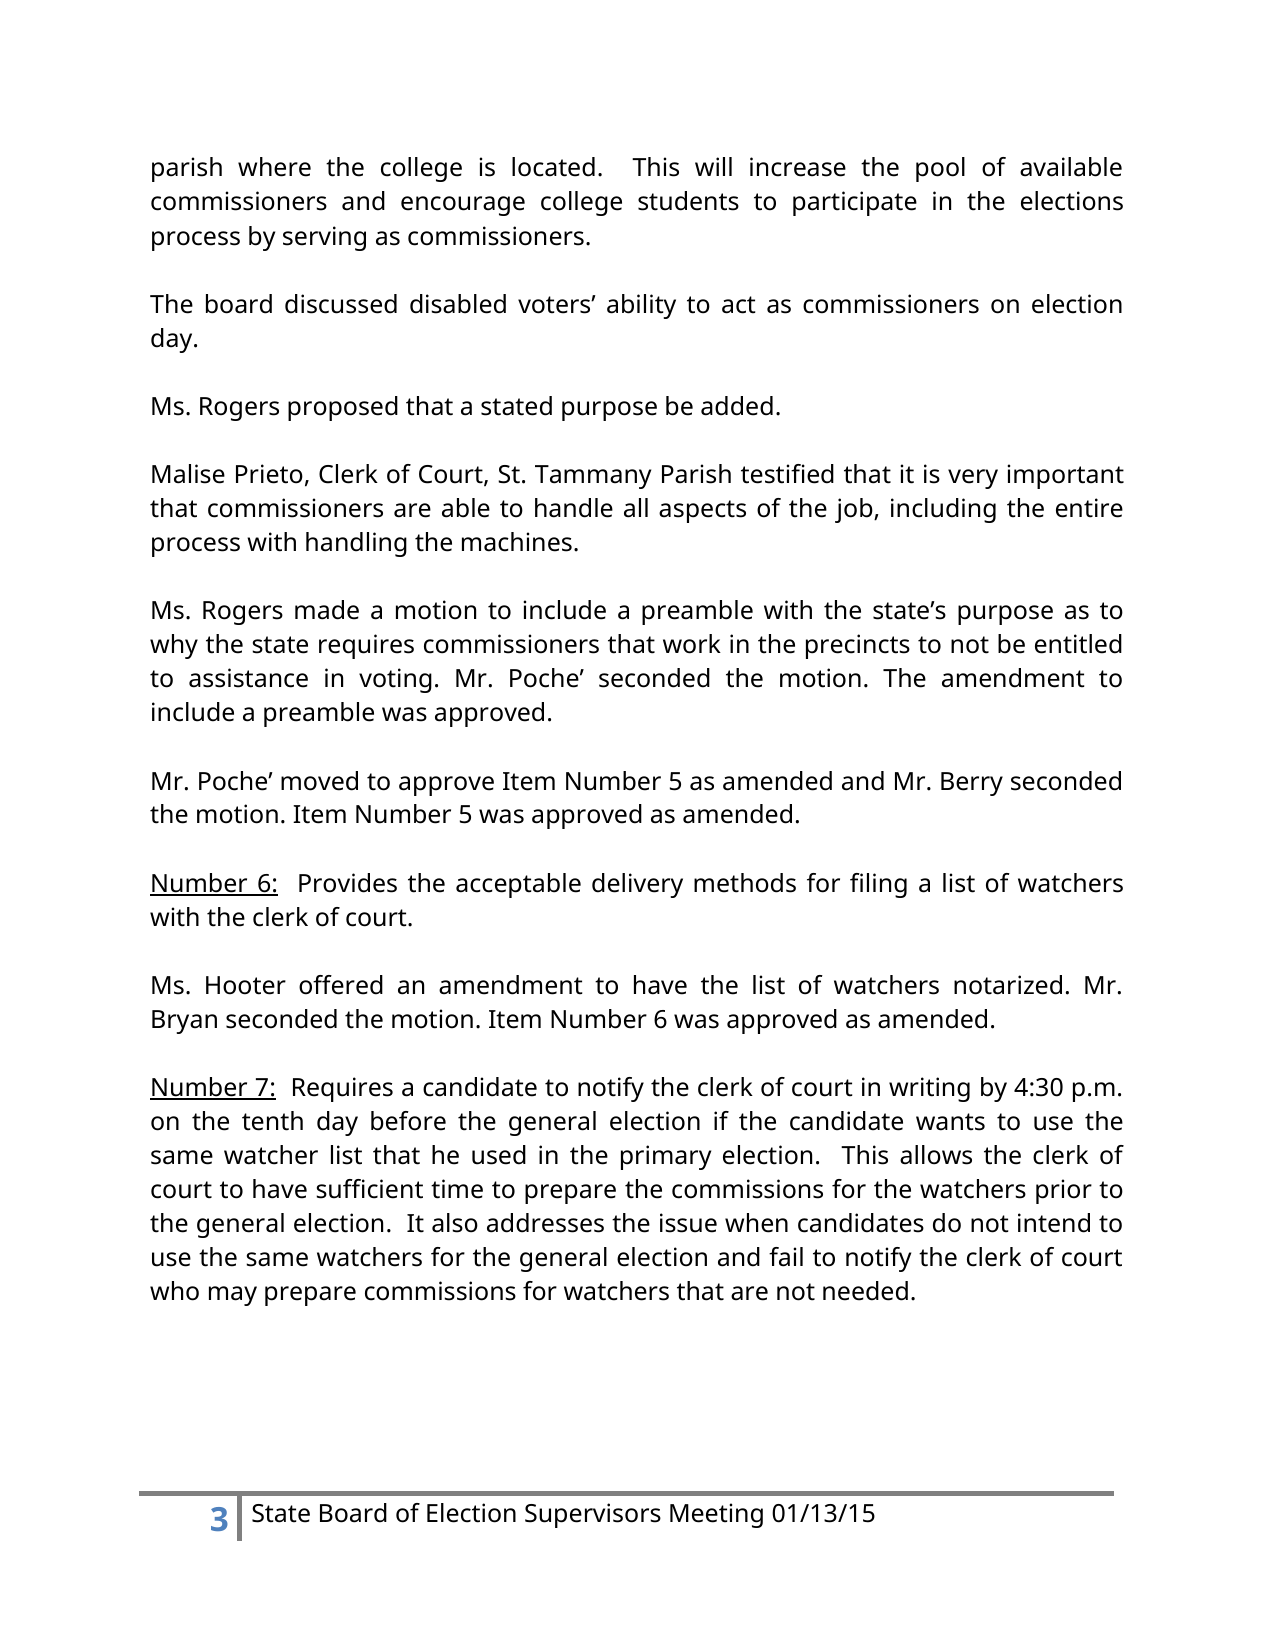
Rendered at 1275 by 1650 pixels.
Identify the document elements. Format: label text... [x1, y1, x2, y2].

text Malise Prieto, Clerk of Court, St. Tammany Parish testified that it is very important that commissioners are able to handle all aspects of the job, including the entire process with handling the machines. [150, 457, 1125, 559]
text Ms. Rogers proposed that a stated purpose be added. [150, 388, 1125, 422]
text Number 7: Requires a candidate to notify the clerk of court in writing by 4:30 p.m. on the tenth day before the general election if the candidate wants to use the same watcher list that he used in the primary election. This allows the clerk of court to have sufficient time to prepare the commissions for the watchers prior to the general election. It also addresses the issue when candidates do not intend to use the same watchers for the general election and fail to notify the clerk of court who may prepare commissions for watchers that are not needed. [150, 1070, 1125, 1308]
text Ms. Rogers made a motion to include a preamble with the state’s purpose as to why the state requires commissioners that work in the precincts to not be entitled to assistance in voting. Mr. Poche’ seconded the motion. The amendment to include a preamble was approved. [150, 593, 1125, 729]
text Mr. Poche’ moved to approve Item Number 5 as amended and Mr. Berry seconded the motion. Item Number 5 was approved as amended. [150, 763, 1125, 831]
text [150, 150, 1125, 252]
text Number 6: Provides the acceptable delivery methods for filing a list of watchers with the clerk of court. [150, 865, 1125, 933]
text The board discussed disabled voters’ ability to act as commissioners on election day. [150, 286, 1125, 354]
text Ms. Hooter offered an amendment to have the list of watchers notarized. Mr. Bryan seconded the motion. Item Number 6 was approved as amended. [150, 967, 1125, 1036]
